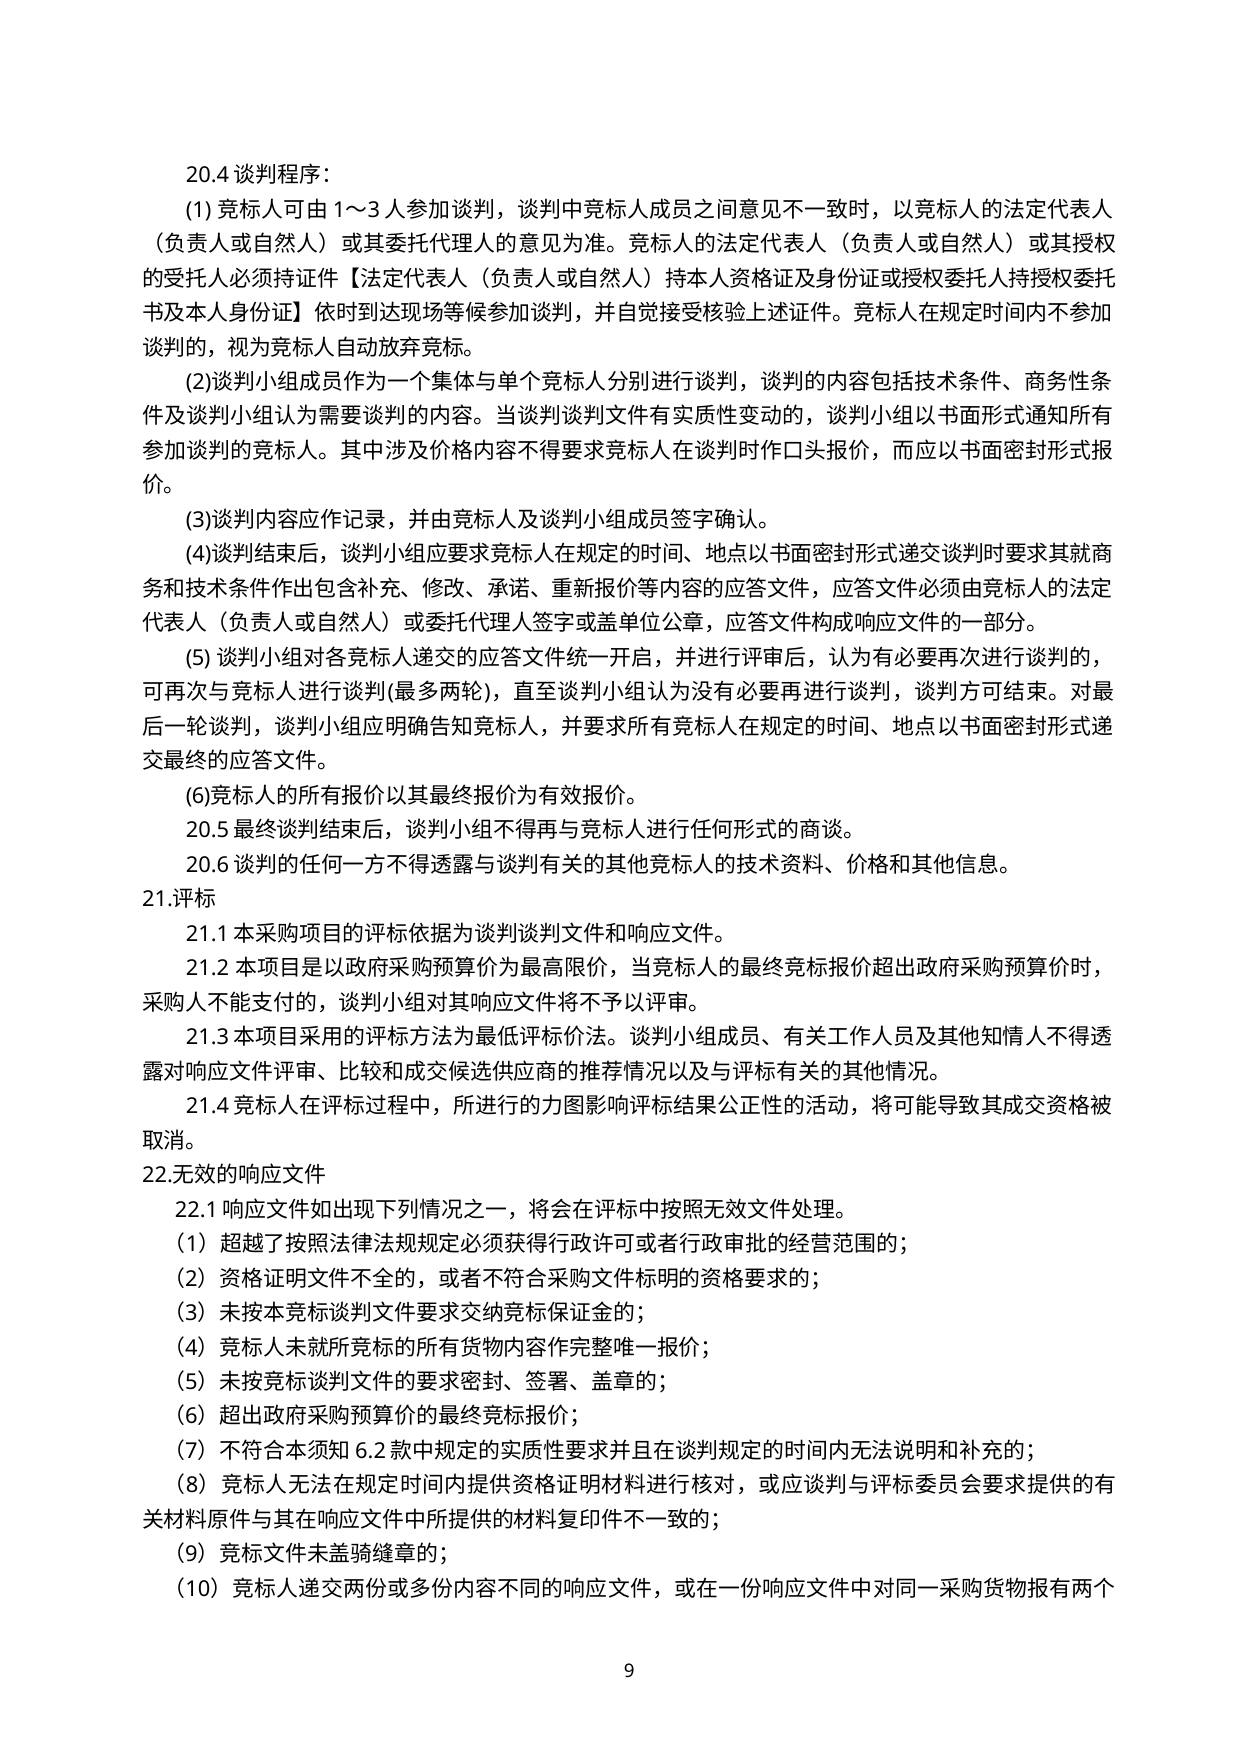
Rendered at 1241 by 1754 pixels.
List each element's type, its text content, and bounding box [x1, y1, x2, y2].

text 21.2 本项目是以政府采购预算价为最高限价，当竞标人的最终竞标报价超出政府采购预算价时，采购人不能支付的，谈判小组对其响应文件将不予以评审。 [142, 949, 1116, 1018]
text 22.无效的响应文件 [142, 1156, 1116, 1190]
text 20.5最终谈判结束后，谈判小组不得再与竞标人进行任何形式的商谈。 [142, 811, 1116, 845]
text （3）未按本竞标谈判文件要求交纳竞标保证金的； [142, 1294, 1116, 1328]
text （9）竞标文件未盖骑缝章的； [142, 1535, 1116, 1569]
text （5）未按竞标谈判文件的要求密封、签署、盖章的； [142, 1363, 1116, 1397]
text 20.4谈判程序： [142, 156, 1116, 190]
text 21.4竞标人在评标过程中，所进行的力图影响评标结果公正性的活动，将可能导致其成交资格被取消。 [142, 1087, 1116, 1156]
text 20.6谈判的任何一方不得透露与谈判有关的其他竞标人的技术资料、价格和其他信息。 [142, 845, 1116, 880]
text (5) 谈判小组对各竞标人递交的应答文件统一开启，并进行评审后，认为有必要再次进行谈判的，可再次与竞标人进行谈判(最多两轮)，直至谈判小组认为没有必要再进行谈判，谈判方可结束。对最后一轮谈判，谈判小组应明确告知竞标人，并要求所有竞标人在规定的时间、地点以书面密封形式递交最终的应答文件。 [142, 638, 1116, 776]
text (6)竞标人的所有报价以其最终报价为有效报价。 [142, 776, 1116, 811]
text （7）不符合本须知6.2款中规定的实质性要求并且在谈判规定的时间内无法说明和补充的； [142, 1432, 1116, 1466]
text (4)谈判结束后，谈判小组应要求竞标人在规定的时间、地点以书面密封形式递交谈判时要求其就商务和技术条件作出包含补充、修改、承诺、重新报价等内容的应答文件，应答文件必须由竞标人的法定代表人（负责人或自然人）或委托代理人签字或盖单位公章，应答文件构成响应文件的一部分。 [142, 535, 1116, 638]
text (2)谈判小组成员作为一个集体与单个竞标人分别进行谈判，谈判的内容包括技术条件、商务性条件及谈判小组认为需要谈判的内容。当谈判谈判文件有实质性变动的，谈判小组以书面形式通知所有参加谈判的竞标人。其中涉及价格内容不得要求竞标人在谈判时作口头报价，而应以书面密封形式报价。 [142, 363, 1116, 501]
text （6）超出政府采购预算价的最终竞标报价； [142, 1397, 1116, 1432]
text 21.1本采购项目的评标依据为谈判谈判文件和响应文件。 [142, 914, 1116, 949]
text （1）超越了按照法律法规规定必须获得行政许可或者行政审批的经营范围的； [142, 1225, 1116, 1259]
text （8）竞标人无法在规定时间内提供资格证明材料进行核对，或应谈判与评标委员会要求提供的有关材料原件与其在响应文件中所提供的材料复印件不一致的； [142, 1466, 1116, 1535]
text (1) 竞标人可由1～3人参加谈判，谈判中竞标人成员之间意见不一致时，以竞标人的法定代表人（负责人或自然人）或其委托代理人的意见为准。竞标人的法定代表人（负责人或自然人）或其授权的受托人必须持证件【法定代表人（负责人或自然人）持本人资格证及身份证或授权委托人持授权委托书及本人身份证】依时到达现场等候参加谈判，并自觉接受核验上述证件。竞标人在规定时间内不参加谈判的，视为竞标人自动放弃竞标。 [142, 190, 1116, 363]
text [142, 1569, 1116, 1604]
text 22.1响应文件如出现下列情况之一，将会在评标中按照无效文件处理。 [142, 1190, 1116, 1225]
text 21.3本项目采用的评标方法为最低评标价法。谈判小组成员、有关工作人员及其他知情人不得透露对响应文件评审、比较和成交候选供应商的推荐情况以及与评标有关的其他情况。 [142, 1018, 1116, 1087]
text (3)谈判内容应作记录，并由竞标人及谈判小组成员签字确认。 [142, 501, 1116, 535]
text （2）资格证明文件不全的，或者不符合采购文件标明的资格要求的； [142, 1259, 1116, 1294]
text 21.评标 [142, 880, 1116, 914]
text （4）竞标人未就所竞标的所有货物内容作完整唯一报价； [142, 1328, 1116, 1363]
